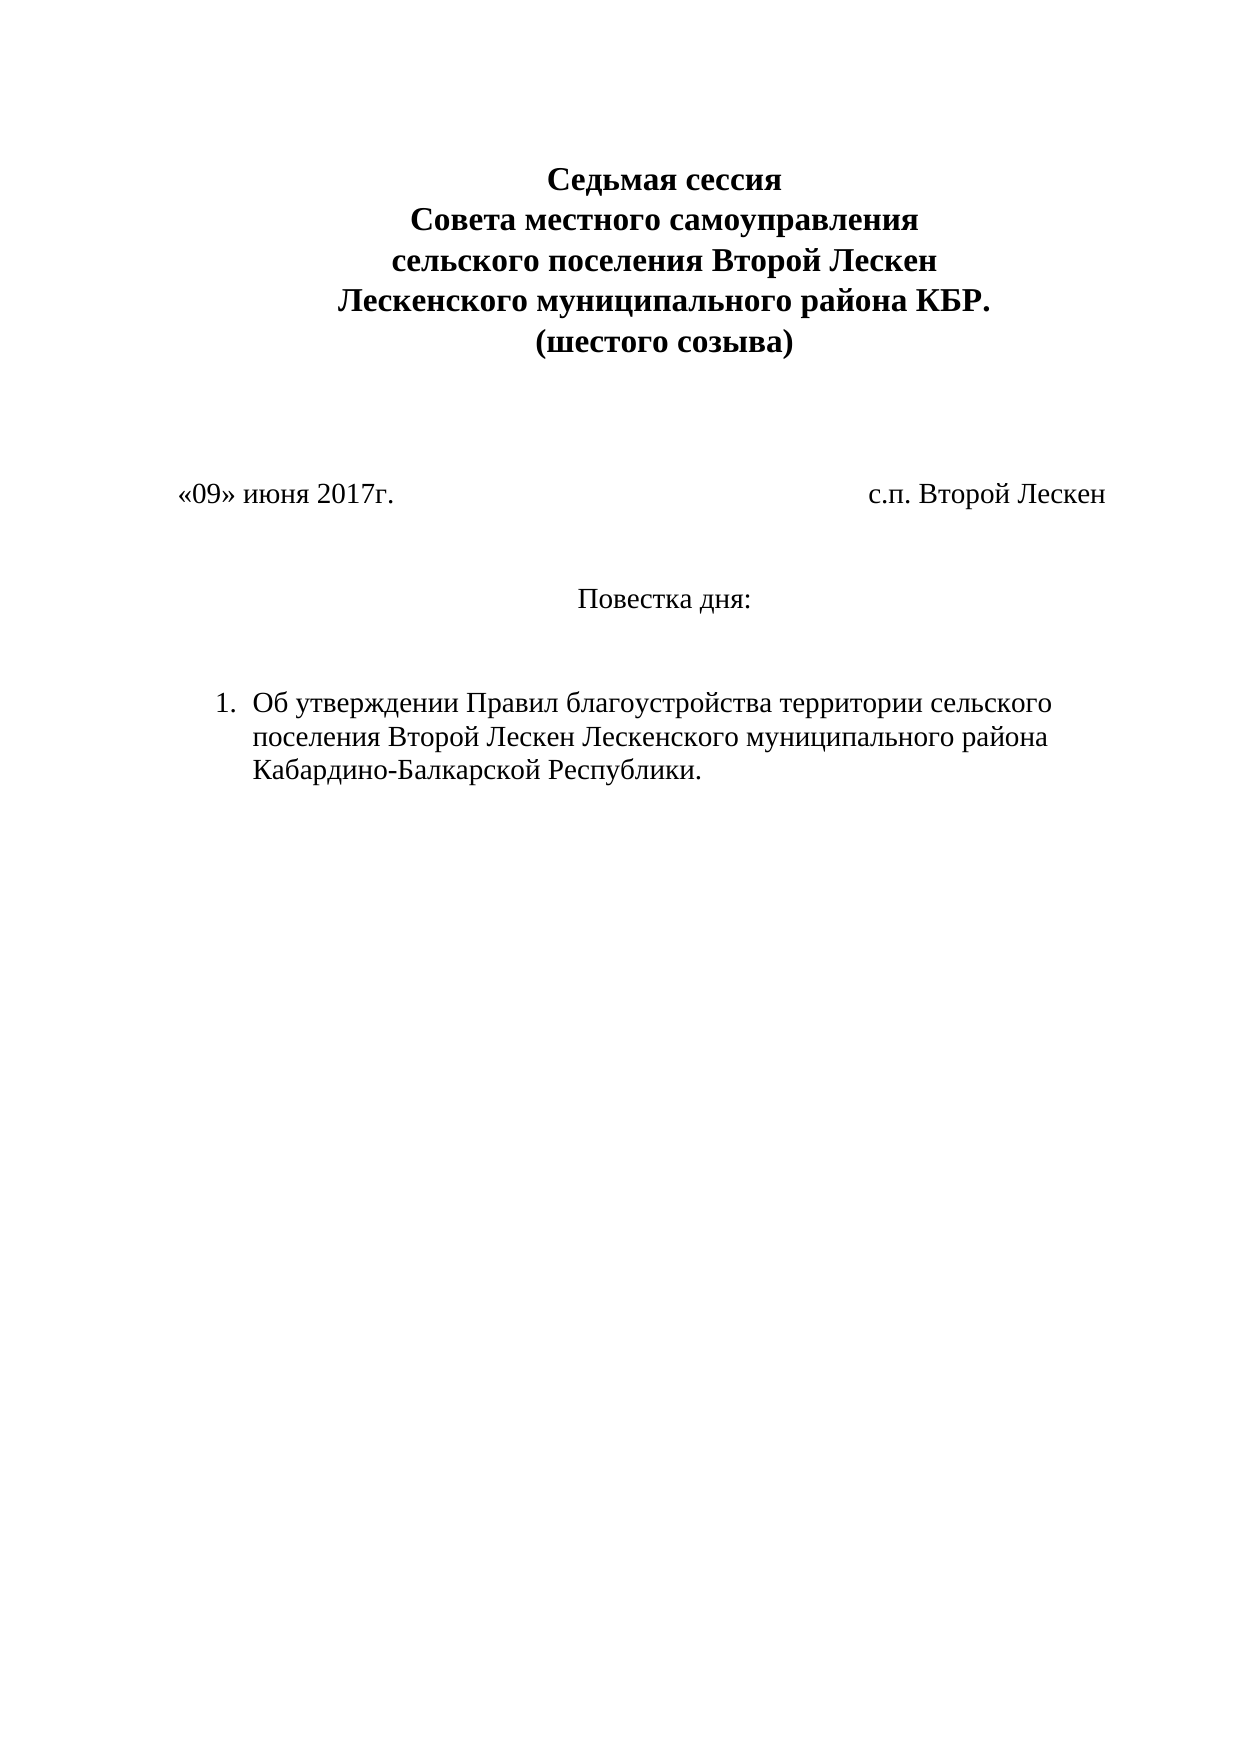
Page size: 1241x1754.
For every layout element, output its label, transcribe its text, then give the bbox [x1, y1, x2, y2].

text (шестого созыва) [177, 321, 1152, 359]
text Седьмая сессия [177, 159, 1152, 197]
text Совета местного самоуправления [177, 199, 1152, 238]
text «09» июня 2017г. с.п. Второй Лескен [177, 476, 1152, 510]
list Об утверждении Правил благоустройства территории сельского поселения Второй Лескен Лескенского муниципального района Кабардино-Балкарской Республики. [215, 685, 1152, 786]
text Повестка дня: [177, 581, 1152, 614]
text сельского поселения Второй Лескен [177, 240, 1152, 278]
text Лескенского муниципального района КБР. [177, 281, 1152, 319]
